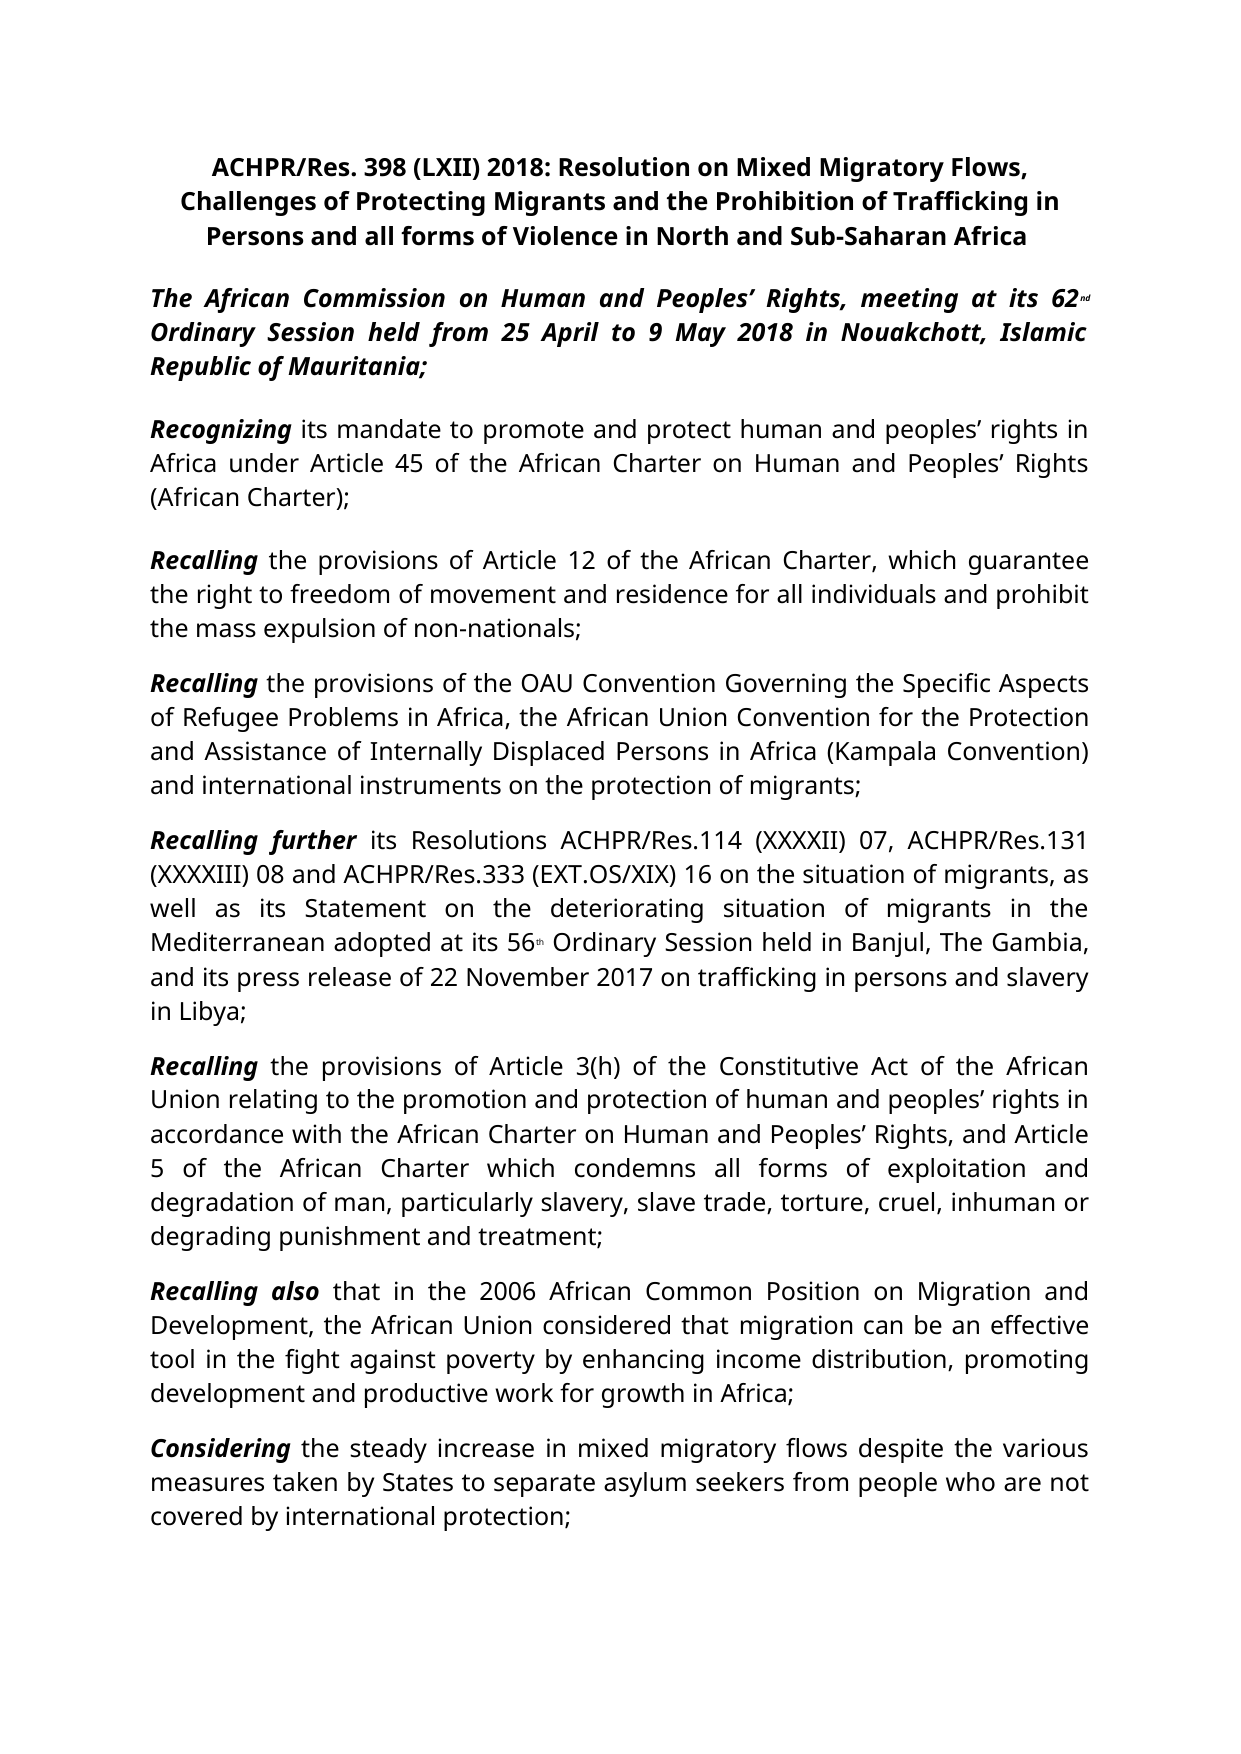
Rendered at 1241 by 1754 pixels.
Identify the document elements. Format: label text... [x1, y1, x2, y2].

text ACHPR/Res. 398 (LXII) 2018: Resolution on Mixed Migratory Flows, Challenges of Protecting Migrants and the Prohibition of Trafficking in Persons and all forms of Violence in North and Sub-Saharan Africa [150, 150, 1090, 252]
text Recalling further its Resolutions ACHPR/Res.114 (XXXXII) 07, ACHPR/Res.131 (XXXXIII) 08 and ACHPR/Res.333 (EXT.OS/XIX) 16 on the situation of migrants, as well as its Statement on the deteriorating situation of migrants in the Mediterranean adopted at its 56th Ordinary Session held in Banjul, The Gambia, and its press release of 22 November 2017 on trafficking in persons and slavery in Libya; [150, 823, 1090, 1027]
text Recalling the provisions of Article 3(h) of the Constitutive Act of the African Union relating to the promotion and protection of human and peoples’ rights in accordance with the African Charter on Human and Peoples’ Rights, and Article 5 of the African Charter which condemns all forms of exploitation and degradation of man, particularly slavery, slave trade, torture, cruel, inhuman or degrading punishment and treatment; [150, 1048, 1090, 1150]
text Recalling also that in the 2006 African Common Position on Migration and Development, the African Union considered that migration can be an effective tool in the fight against poverty by enhancing income distribution, promoting development and productive work for growth in Africa; [150, 1307, 1090, 1409]
text Recalling the provisions of the OAU Convention Governing the Specific Aspects of Refugee Problems in Africa, the African Union Convention for the Protection and Assistance of Internally Displaced Persons in Africa (Kampala Convention) and international instruments on the protection of migrants; [150, 666, 1090, 802]
text Recalling the provisions of Article 12 of the African Charter, which guarantee the right to freedom of movement and residence for all individuals and prohibit the mass expulsion of non-nationals; [150, 543, 1090, 645]
text The African Commission on Human and Peoples’ Rights, meeting at its 62nd Ordinary Session held from 25 April to 9 May 2018 in Nouakchott, Islamic Republic of Mauritania; [150, 281, 1090, 383]
text Considering the steady increase in mixed migratory flows despite the various measures taken by States to separate asylum seekers from people who are not covered by international protection; [150, 1430, 1090, 1533]
text Recognizing its mandate to promote and protect human and peoples’ rights in Africa under Article 45 of the African Charter on Human and Peoples’ Rights (African Charter); [150, 412, 1090, 514]
text Recalling the provisions of Article 3(h) of the Constitutive Act of the African Union relating to the promotion and protection of human and peoples’ rights in accordance with the African Charter on Human and Peoples’ Rights, and Article 5 of the African Charter which condemns all forms of exploitation and degradation of man, particularly slavery, slave trade, torture, cruel, inhuman or degrading punishment and treatment; [150, 1218, 1090, 1252]
